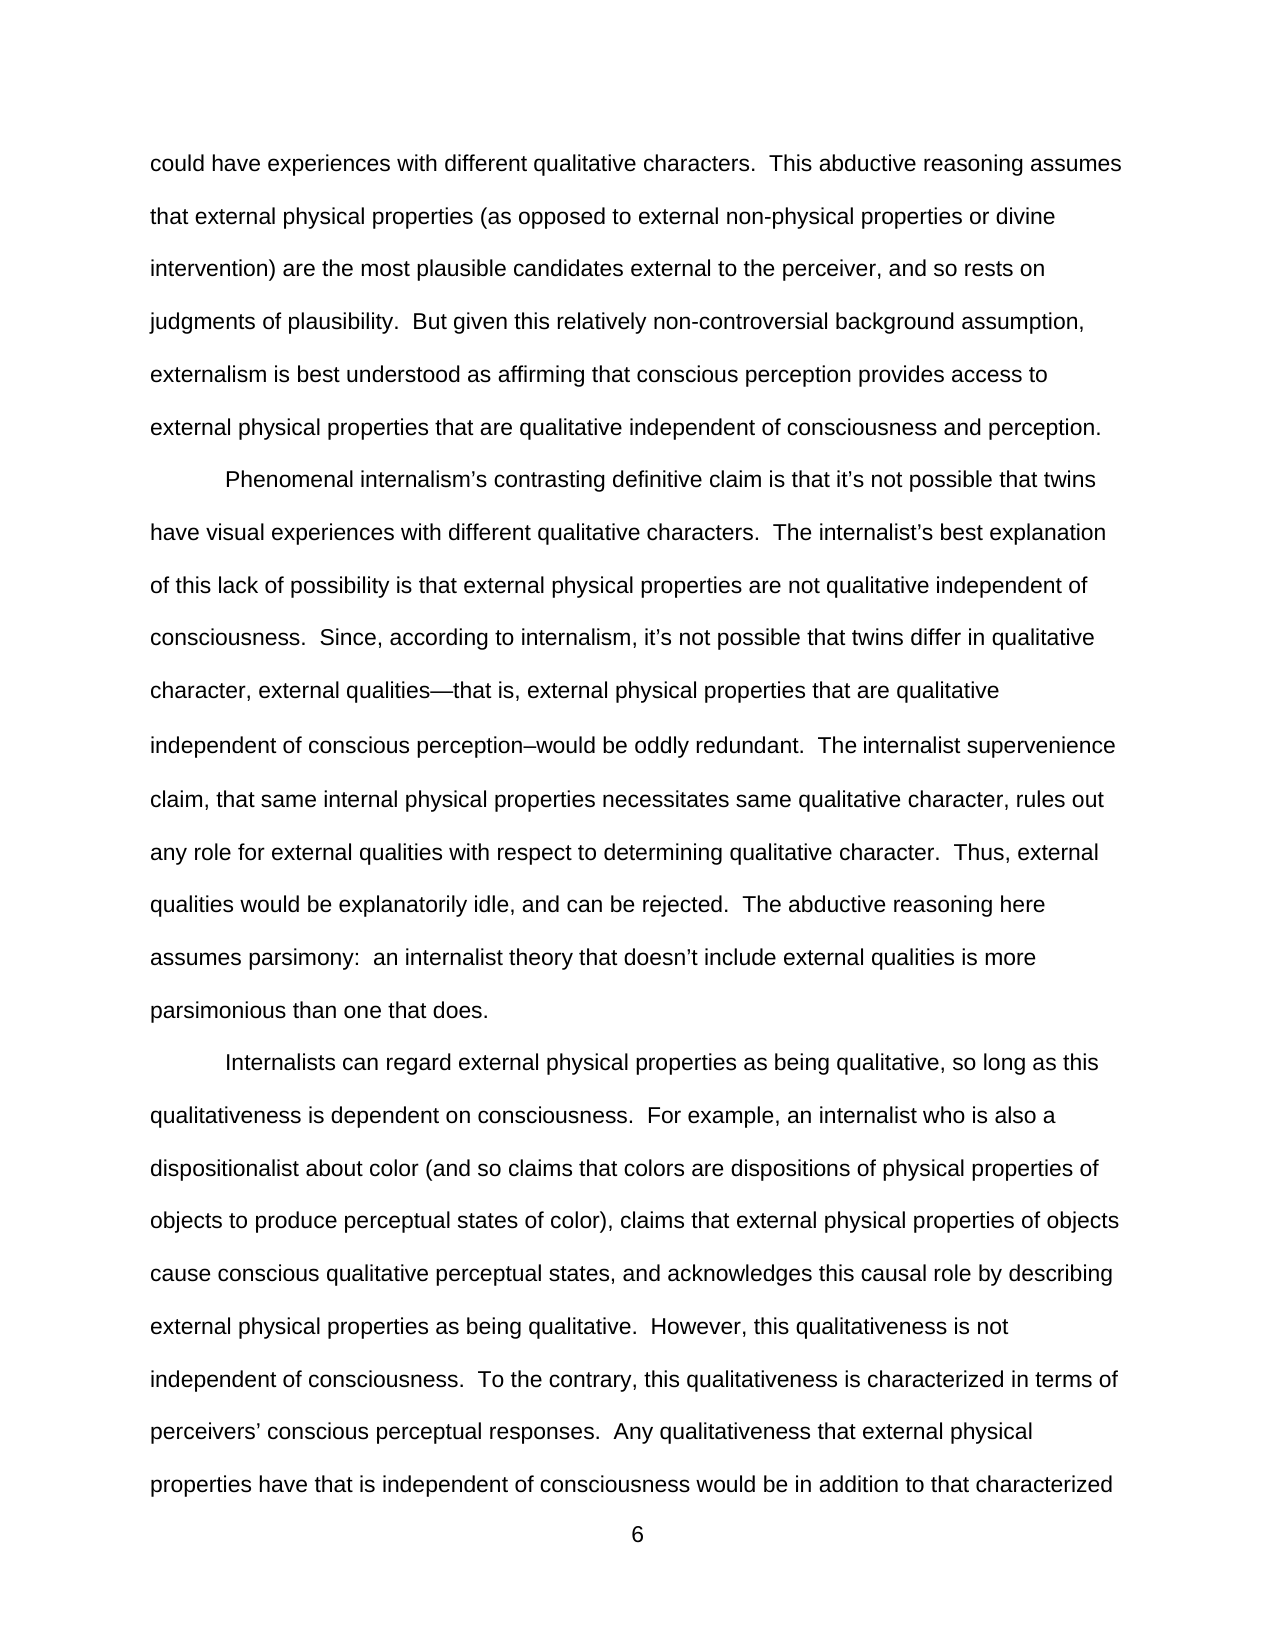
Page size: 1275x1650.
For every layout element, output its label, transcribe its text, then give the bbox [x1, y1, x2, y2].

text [150, 1049, 1125, 1497]
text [150, 150, 1125, 440]
text Phenomenal internalism’s contrasting definitive claim is that it’s not possible that twins have visual experiences with different qualitative characters. The internalist’s best explanation of this lack of possibility is that external physical properties are not qualitative independent of consciousness. Since, according to internalism, it’s not possible that twins differ in qualitative character, external qualities—that is, external physical properties that are qualitative independent of conscious perception–would be oddly redundant. The internalist supervenience claim, that same internal physical properties necessitates same qualitative character, rules out any role for external qualities with respect to determining qualitative character. Thus, external qualities would be explanatorily idle, and can be rejected. The abductive reasoning here assumes parsimony: an internalist theory that doesn’t include external qualities is more parsimonious than one that does. [150, 466, 1125, 1023]
